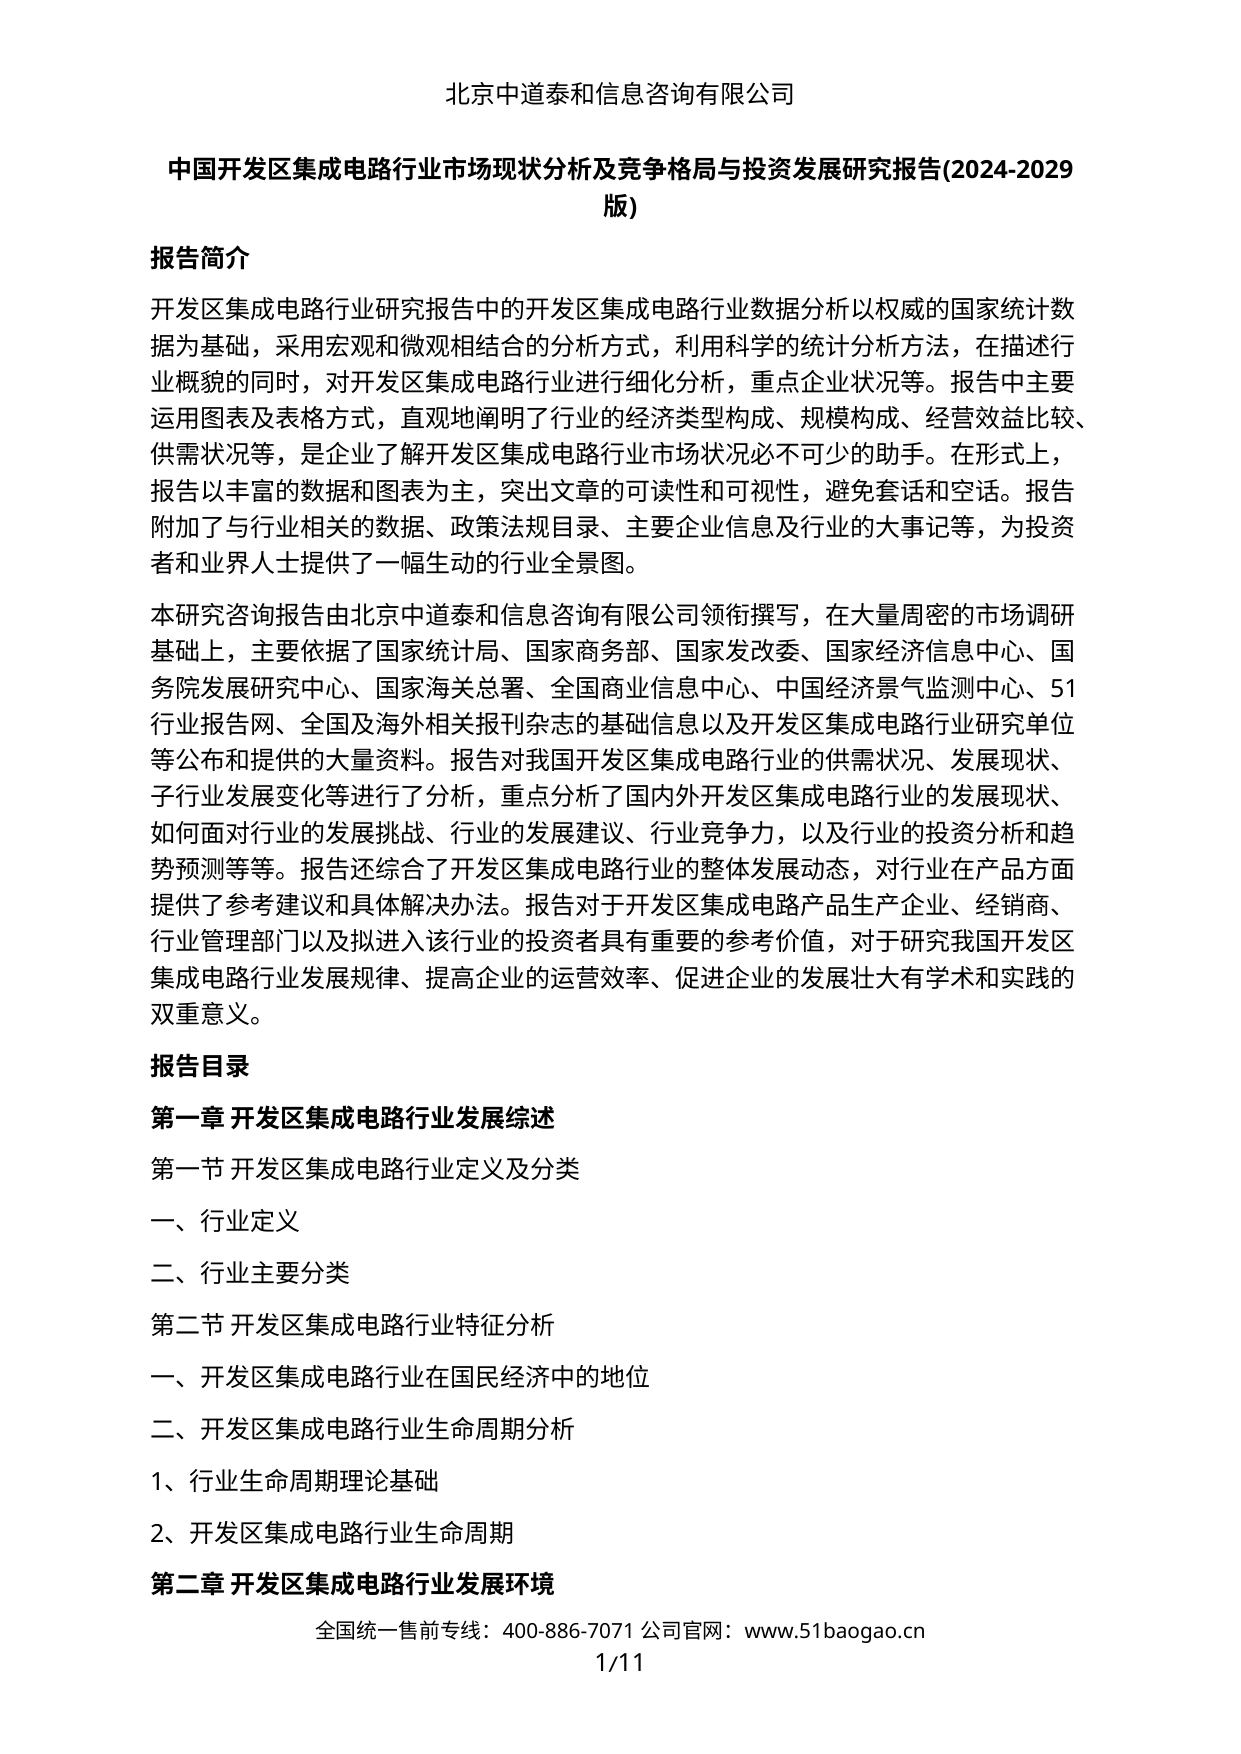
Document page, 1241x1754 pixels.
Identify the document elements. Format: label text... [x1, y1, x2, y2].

text 报告目录 [150, 1046, 1090, 1082]
text 二、开发区集成电路行业生命周期分析 [150, 1409, 1090, 1446]
text 1、行业生命周期理论基础 [150, 1461, 1090, 1497]
text 中国开发区集成电路行业市场现状分析及竞争格局与投资发展研究报告(2024-2029版) [150, 150, 1090, 222]
text 第一章 开发区集成电路行业发展综述 [150, 1098, 1090, 1134]
text 报告简介 [150, 238, 1090, 274]
text 第二章 开发区集成电路行业发展环境 [150, 1565, 1090, 1601]
text 开发区集成电路行业研究报告中的开发区集成电路行业数据分析以权威的国家统计数据为基础，采用宏观和微观相结合的分析方式，利用科学的统计分析方法，在描述行业概貌的同时，对开发区集成电路行业进行细化分析，重点企业状况等。报告中主要运用图表及表格方式，直观地阐明了行业的经济类型构成、规模构成、经营效益比较、供需状况等，是企业了解开发区集成电路行业市场状况必不可少的助手。在形式上，报告以丰富的数据和图表为主，突出文章的可读性和可视性，避免套话和空话。报告附加了与行业相关的数据、政策法规目录、主要企业信息及行业的大事记等，为投资者和业界人士提供了一幅生动的行业全景图。 [150, 290, 1090, 580]
text 第二节 开发区集成电路行业特征分析 [150, 1306, 1090, 1342]
text 二、行业主要分类 [150, 1254, 1090, 1290]
text 一、开发区集成电路行业在国民经济中的地位 [150, 1357, 1090, 1394]
text 第一节 开发区集成电路行业定义及分类 [150, 1150, 1090, 1186]
text 2、开发区集成电路行业生命周期 [150, 1513, 1090, 1549]
text 一、行业定义 [150, 1202, 1090, 1238]
text 本研究咨询报告由北京中道泰和信息咨询有限公司领衔撰写，在大量周密的市场调研基础上，主要依据了国家统计局、国家商务部、国家发改委、国家经济信息中心、国务院发展研究中心、国家海关总署、全国商业信息中心、中国经济景气监测中心、51行业报告网、全国及海外相关报刊杂志的基础信息以及开发区集成电路行业研究单位等公布和提供的大量资料。报告对我国开发区集成电路行业的供需状况、发展现状、子行业发展变化等进行了分析，重点分析了国内外开发区集成电路行业的发展现状、如何面对行业的发展挑战、行业的发展建议、行业竞争力，以及行业的投资分析和趋势预测等等。报告还综合了开发区集成电路行业的整体发展动态，对行业在产品方面提供了参考建议和具体解决办法。报告对于开发区集成电路产品生产企业、经销商、行业管理部门以及拟进入该行业的投资者具有重要的参考价值，对于研究我国开发区集成电路行业发展规律、提高企业的运营效率、促进企业的发展壮大有学术和实践的双重意义。 [150, 596, 1090, 1031]
